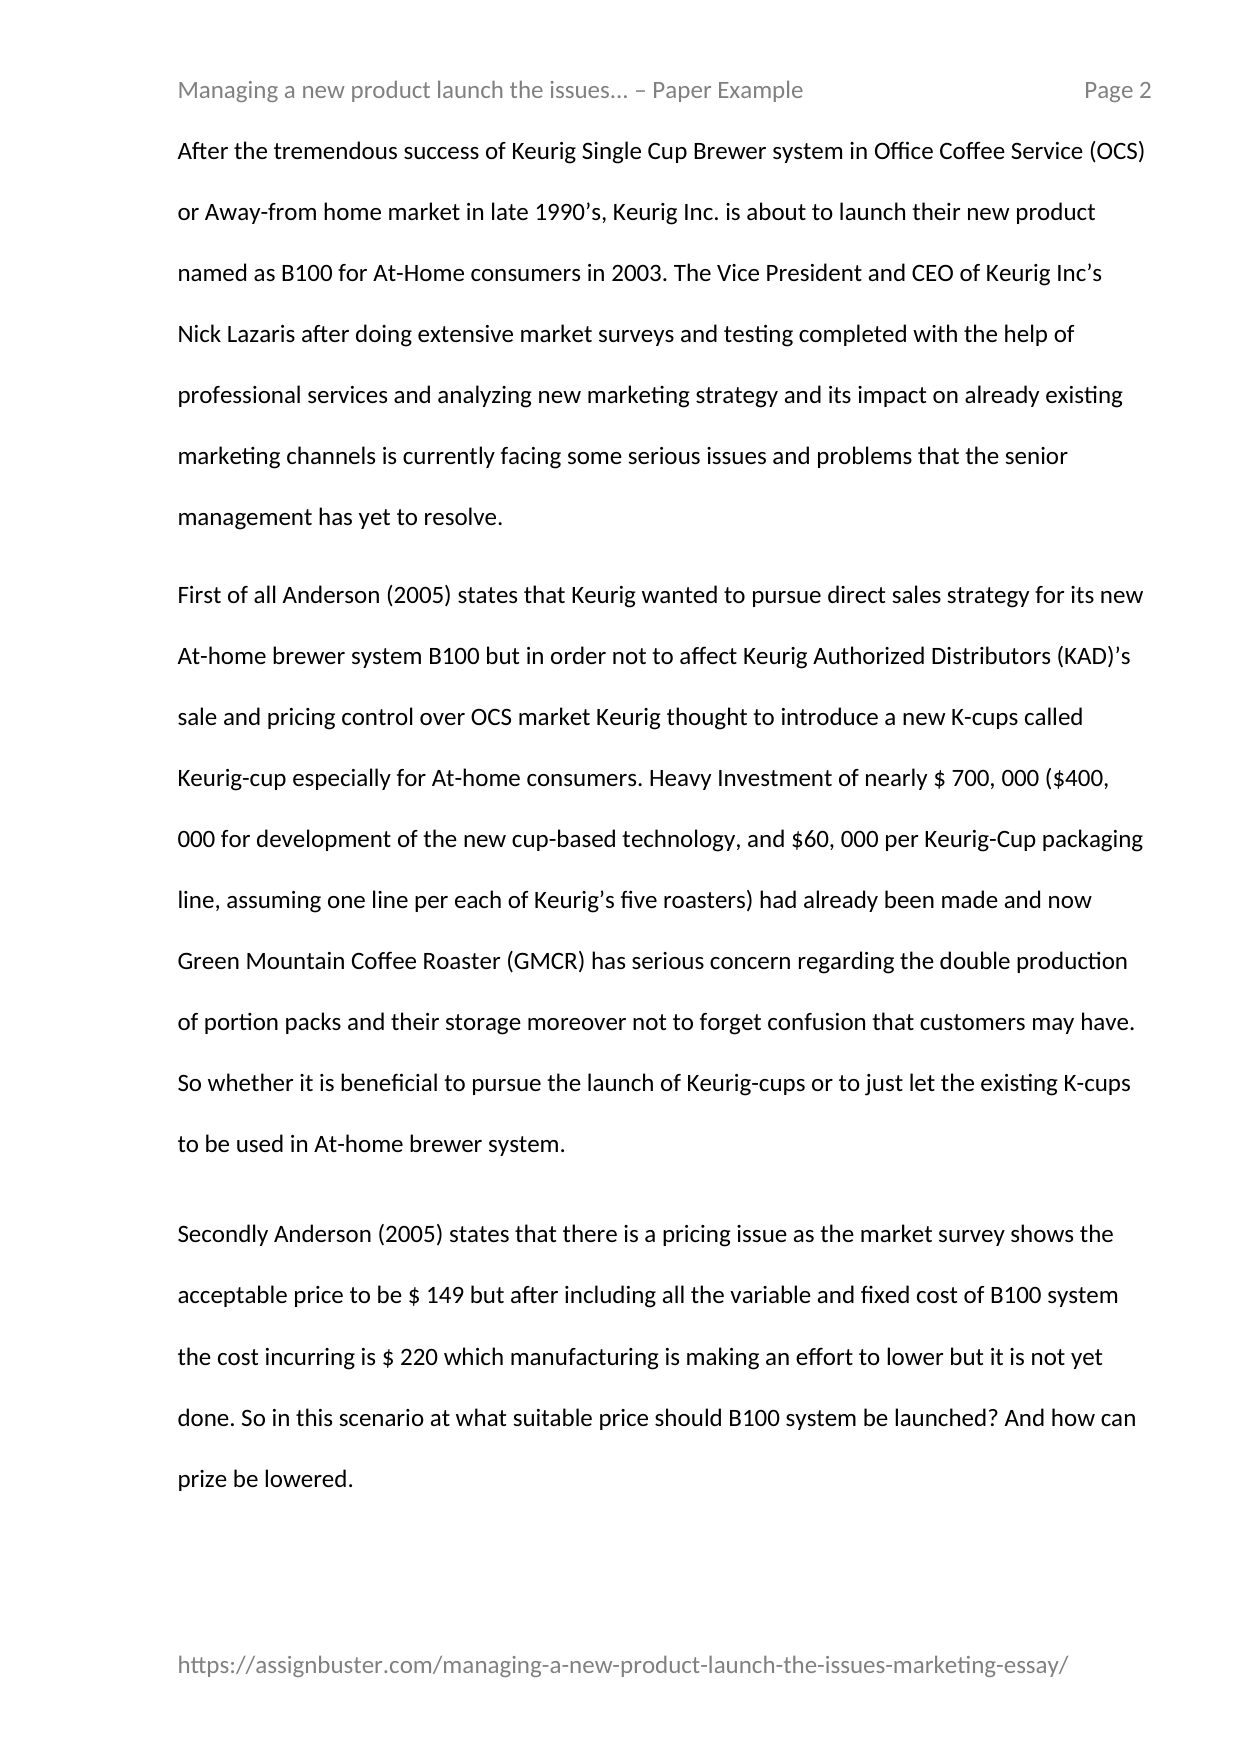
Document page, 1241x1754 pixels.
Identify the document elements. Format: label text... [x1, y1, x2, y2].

text Secondly Anderson (2005) states that there is a pricing issue as the market survey shows the acceptable price to be $ 149 but after including all the variable and fixed cost of B100 system the cost incurring is $ 220 which manufacturing is making an effort to lower but it is not yet done. So in this scenario at what suitable price should B100 system be launched? And how can prize be lowered. [177, 1219, 1152, 1493]
text First of all Anderson (2005) states that Keurig wanted to pursue direct sales strategy for its new At-home brewer system B100 but in order not to affect Keurig Authorized Distributors (KAD)’s sale and pricing control over OCS market Keurig thought to introduce a new K-cups called Keurig-cup especially for At-home consumers. Heavy Investment of nearly $ 700, 000 ($400, 000 for development of the new cup-based technology, and $60, 000 per Keurig-Cup packaging line, assuming one line per each of Keurig’s five roasters) had already been made and now Green Mountain Coffee Roaster (GMCR) has serious concern regarding the double production of portion packs and their storage moreover not to forget confusion that customers may have. So whether it is beneficial to pursue the launch of Keurig-cups or to just let the existing K-cups to be used in At-home brewer system. [177, 579, 1152, 1159]
text After the tremendous success of Keurig Single Cup Brewer system in Office Coffee Service (OCS) or Away-from home market in late 1990’s, Keurig Inc. is about to launch their new product named as B100 for At-Home consumers in 2003. The Vice President and CEO of Keurig Inc’s Nick Lazaris after doing extensive market surveys and testing completed with the help of professional services and analyzing new marketing strategy and its impact on already existing marketing channels is currently facing some serious issues and problems that the senior management has yet to resolve. [177, 135, 1152, 532]
